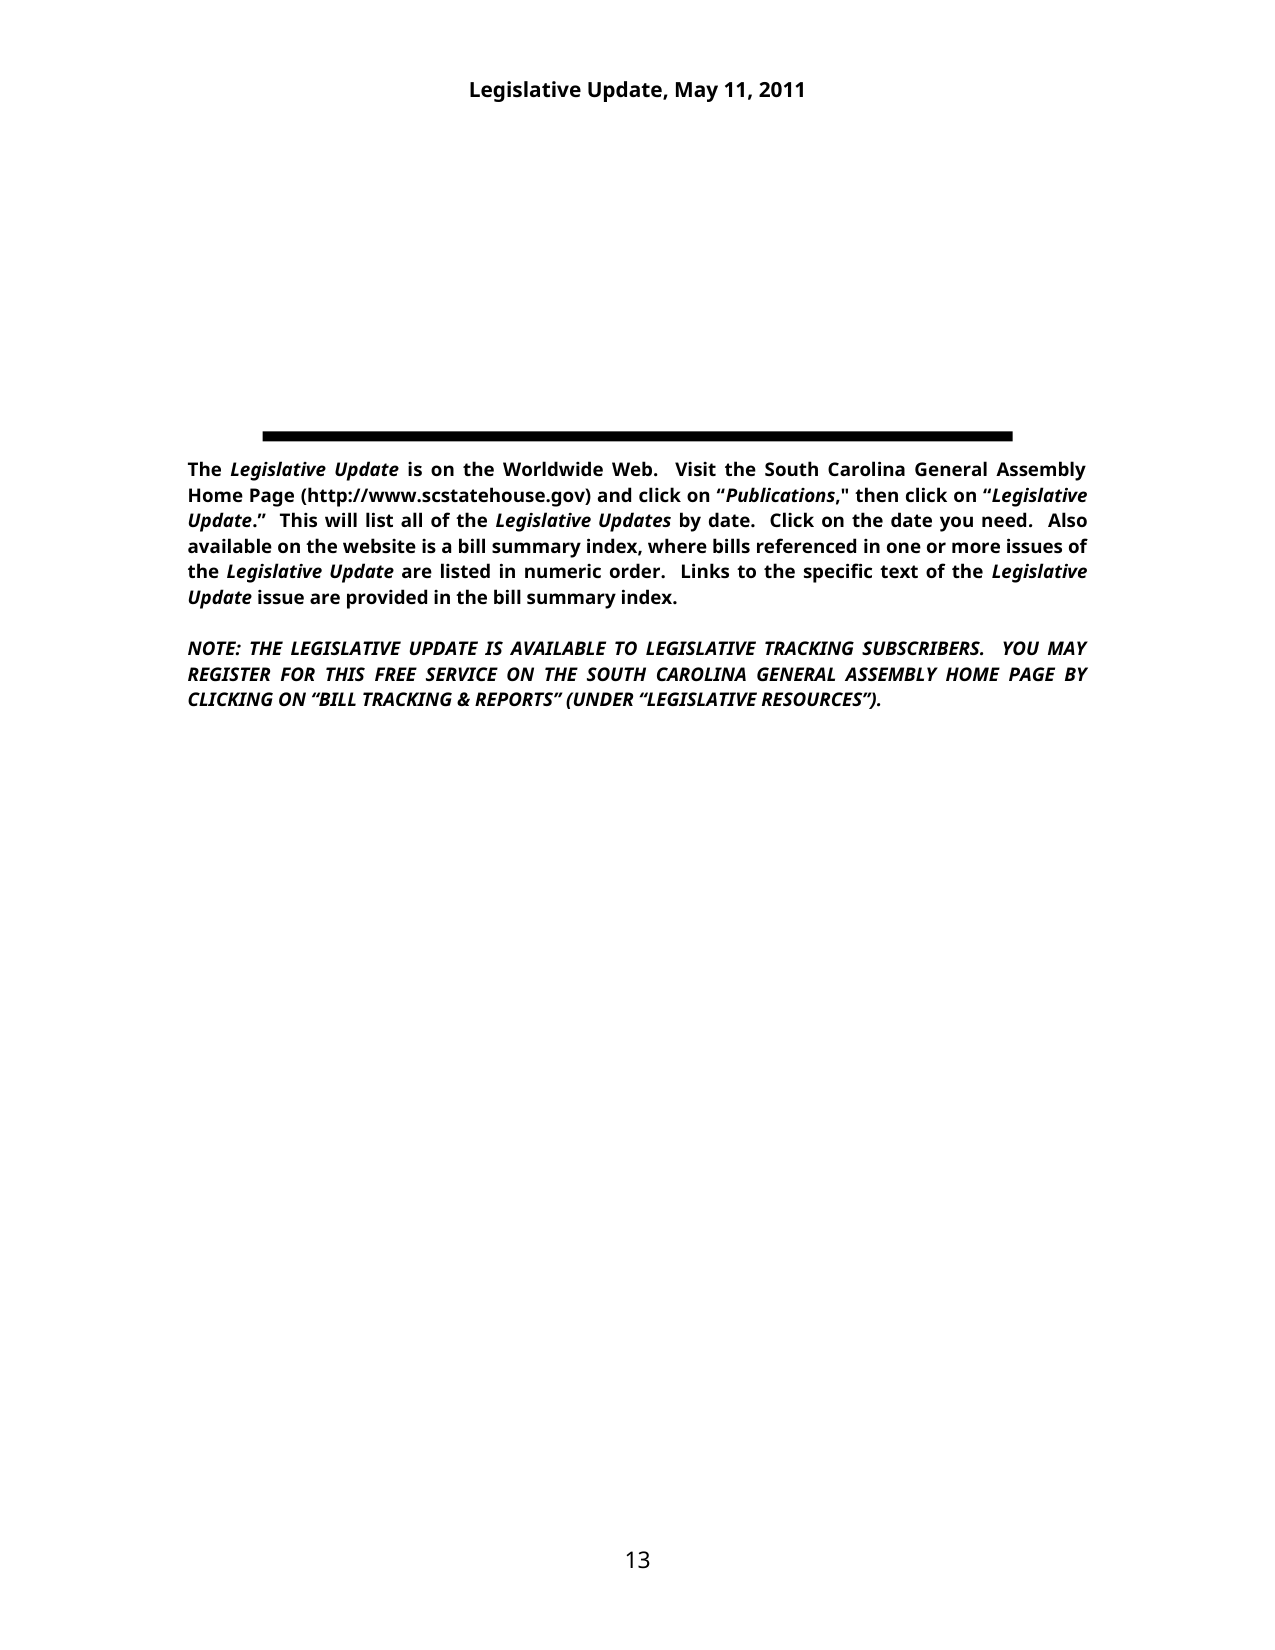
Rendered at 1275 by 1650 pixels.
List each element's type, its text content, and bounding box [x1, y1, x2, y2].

text NOTE: THE LEGISLATIVE UPDATE IS AVAILABLE TO LEGISLATIVE TRACKING SUBSCRIBERS. YOU MAY REGISTER FOR THIS FREE SERVICE ON THE SOUTH CAROLINA GENERAL ASSEMBLY HOME PAGE BY CLICKING ON “BILL TRACKING & REPORTS” (UNDER “LEGISLATIVE RESOURCES”). [187, 635, 1087, 712]
text The Legislative Update is on the Worldwide Web. Visit the South Carolina General Assembly Home Page (http://www.scstatehouse.gov) and click on “Publications," then click on “Legislative Update.” This will list all of the Legislative Updates by date. Click on the date you need. Also available on the website is a bill summary index, where bills referenced in one or more issues of the Legislative Update are listed in numeric order. Links to the specific text of the Legislative Update issue are provided in the bill summary index. [187, 457, 1087, 610]
